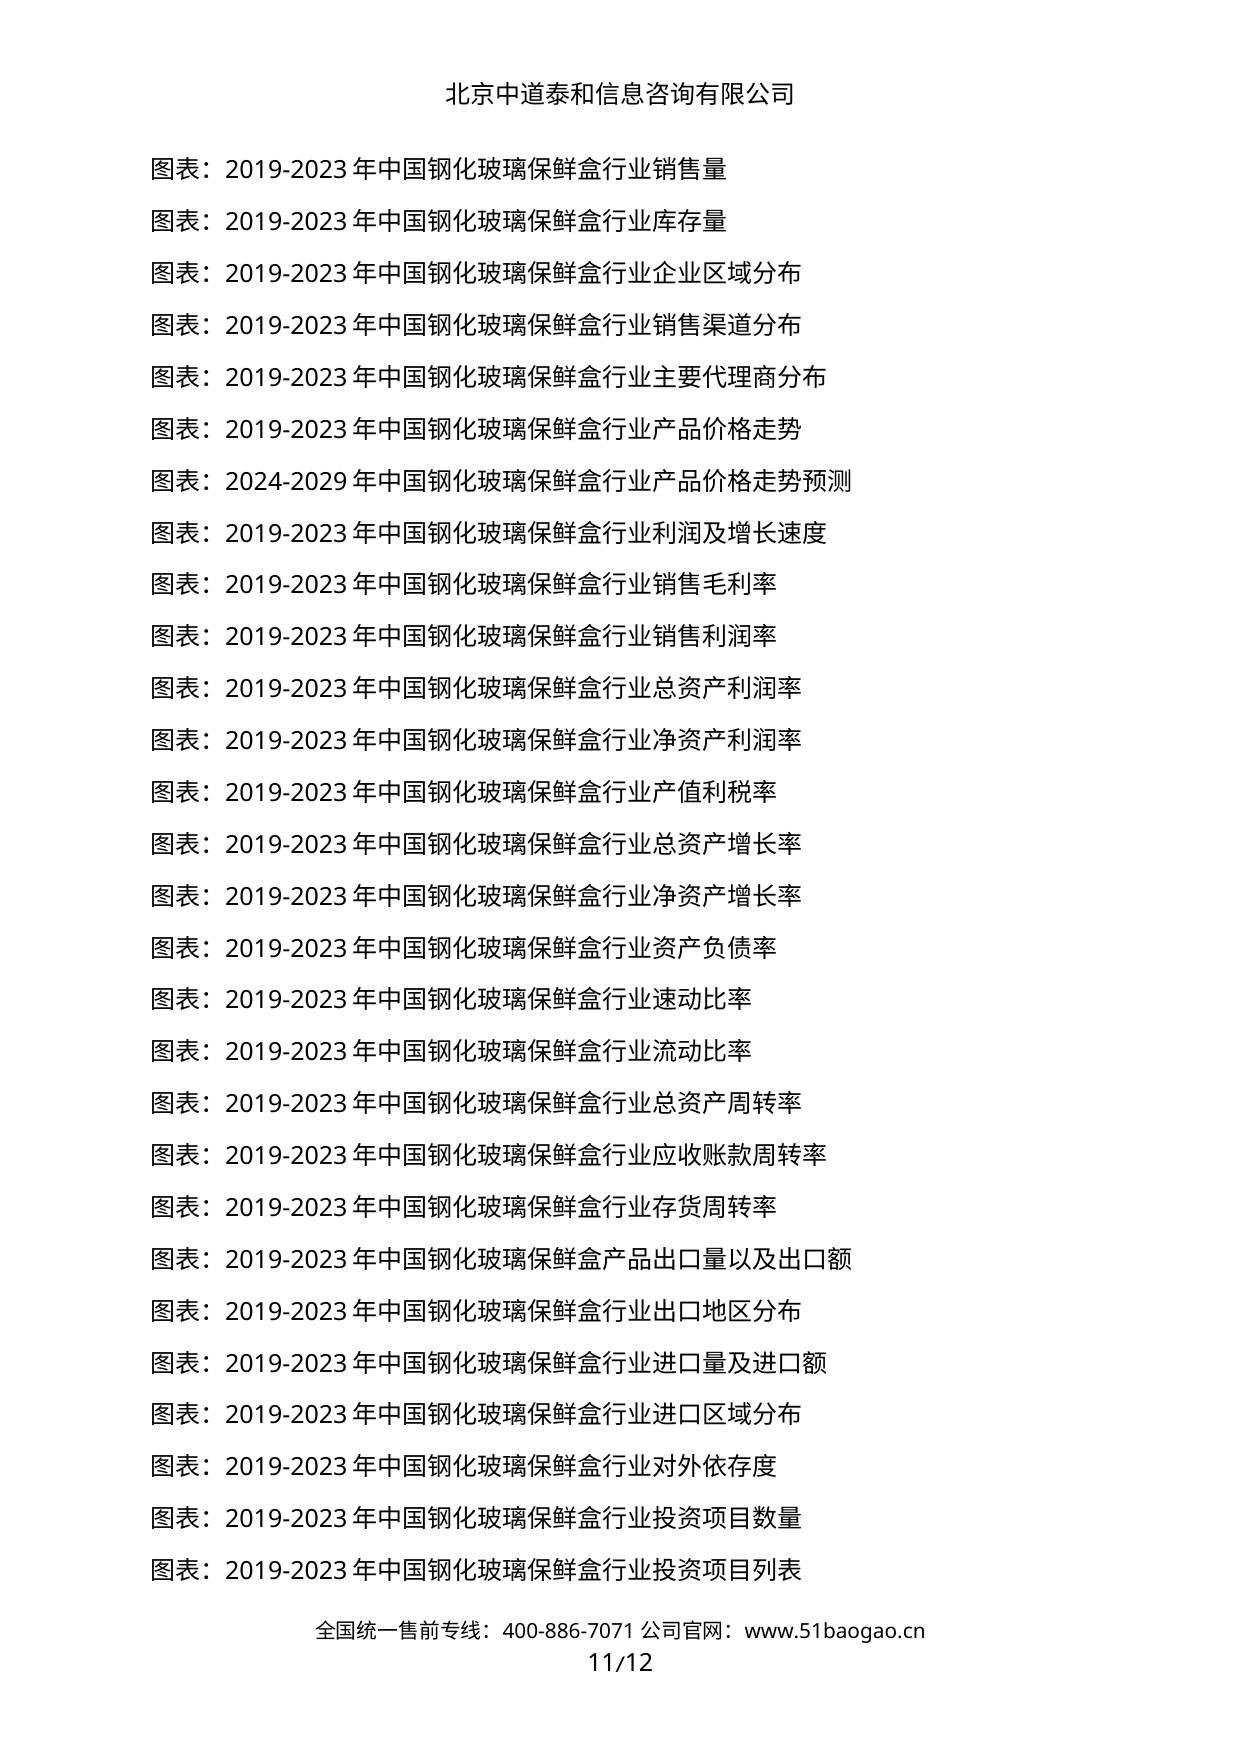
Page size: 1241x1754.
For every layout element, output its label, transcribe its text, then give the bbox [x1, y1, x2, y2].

text 图表：2019-2023年中国钢化玻璃保鲜盒行业流动比率 [150, 1032, 1090, 1068]
text 图表：2019-2023年中国钢化玻璃保鲜盒行业总资产增长率 [150, 824, 1090, 861]
text 图表：2019-2023年中国钢化玻璃保鲜盒行业库存量 [150, 202, 1090, 238]
text 图表：2019-2023年中国钢化玻璃保鲜盒行业销售毛利率 [150, 565, 1090, 601]
text 图表：2024-2029年中国钢化玻璃保鲜盒行业产品价格走势预测 [150, 461, 1090, 497]
text 图表：2019-2023年中国钢化玻璃保鲜盒产品出口量以及出口额 [150, 1239, 1090, 1276]
text 图表：2019-2023年中国钢化玻璃保鲜盒行业企业区域分布 [150, 254, 1090, 290]
text 图表：2019-2023年中国钢化玻璃保鲜盒行业产值利税率 [150, 772, 1090, 809]
text 图表：2019-2023年中国钢化玻璃保鲜盒行业进口区域分布 [150, 1395, 1090, 1431]
text 图表：2019-2023年中国钢化玻璃保鲜盒行业销售渠道分布 [150, 306, 1090, 342]
text 图表：2019-2023年中国钢化玻璃保鲜盒行业销售量 [150, 150, 1090, 186]
text 图表：2019-2023年中国钢化玻璃保鲜盒行业总资产周转率 [150, 1084, 1090, 1120]
text 图表：2019-2023年中国钢化玻璃保鲜盒行业对外依存度 [150, 1447, 1090, 1483]
text 图表：2019-2023年中国钢化玻璃保鲜盒行业净资产增长率 [150, 876, 1090, 912]
text 图表：2019-2023年中国钢化玻璃保鲜盒行业出口地区分布 [150, 1291, 1090, 1327]
text 图表：2019-2023年中国钢化玻璃保鲜盒行业资产负债率 [150, 928, 1090, 964]
text 图表：2019-2023年中国钢化玻璃保鲜盒行业主要代理商分布 [150, 357, 1090, 394]
text 图表：2019-2023年中国钢化玻璃保鲜盒行业应收账款周转率 [150, 1136, 1090, 1172]
text 图表：2019-2023年中国钢化玻璃保鲜盒行业进口量及进口额 [150, 1343, 1090, 1379]
text 图表：2019-2023年中国钢化玻璃保鲜盒行业净资产利润率 [150, 721, 1090, 757]
text 图表：2019-2023年中国钢化玻璃保鲜盒行业投资项目列表 [150, 1551, 1090, 1587]
text 图表：2019-2023年中国钢化玻璃保鲜盒行业利润及增长速度 [150, 513, 1090, 549]
text 图表：2019-2023年中国钢化玻璃保鲜盒行业速动比率 [150, 980, 1090, 1016]
text 图表：2019-2023年中国钢化玻璃保鲜盒行业销售利润率 [150, 617, 1090, 653]
text 图表：2019-2023年中国钢化玻璃保鲜盒行业产品价格走势 [150, 409, 1090, 446]
text 图表：2019-2023年中国钢化玻璃保鲜盒行业投资项目数量 [150, 1499, 1090, 1535]
text 图表：2019-2023年中国钢化玻璃保鲜盒行业总资产利润率 [150, 669, 1090, 705]
text 图表：2019-2023年中国钢化玻璃保鲜盒行业存货周转率 [150, 1187, 1090, 1224]
